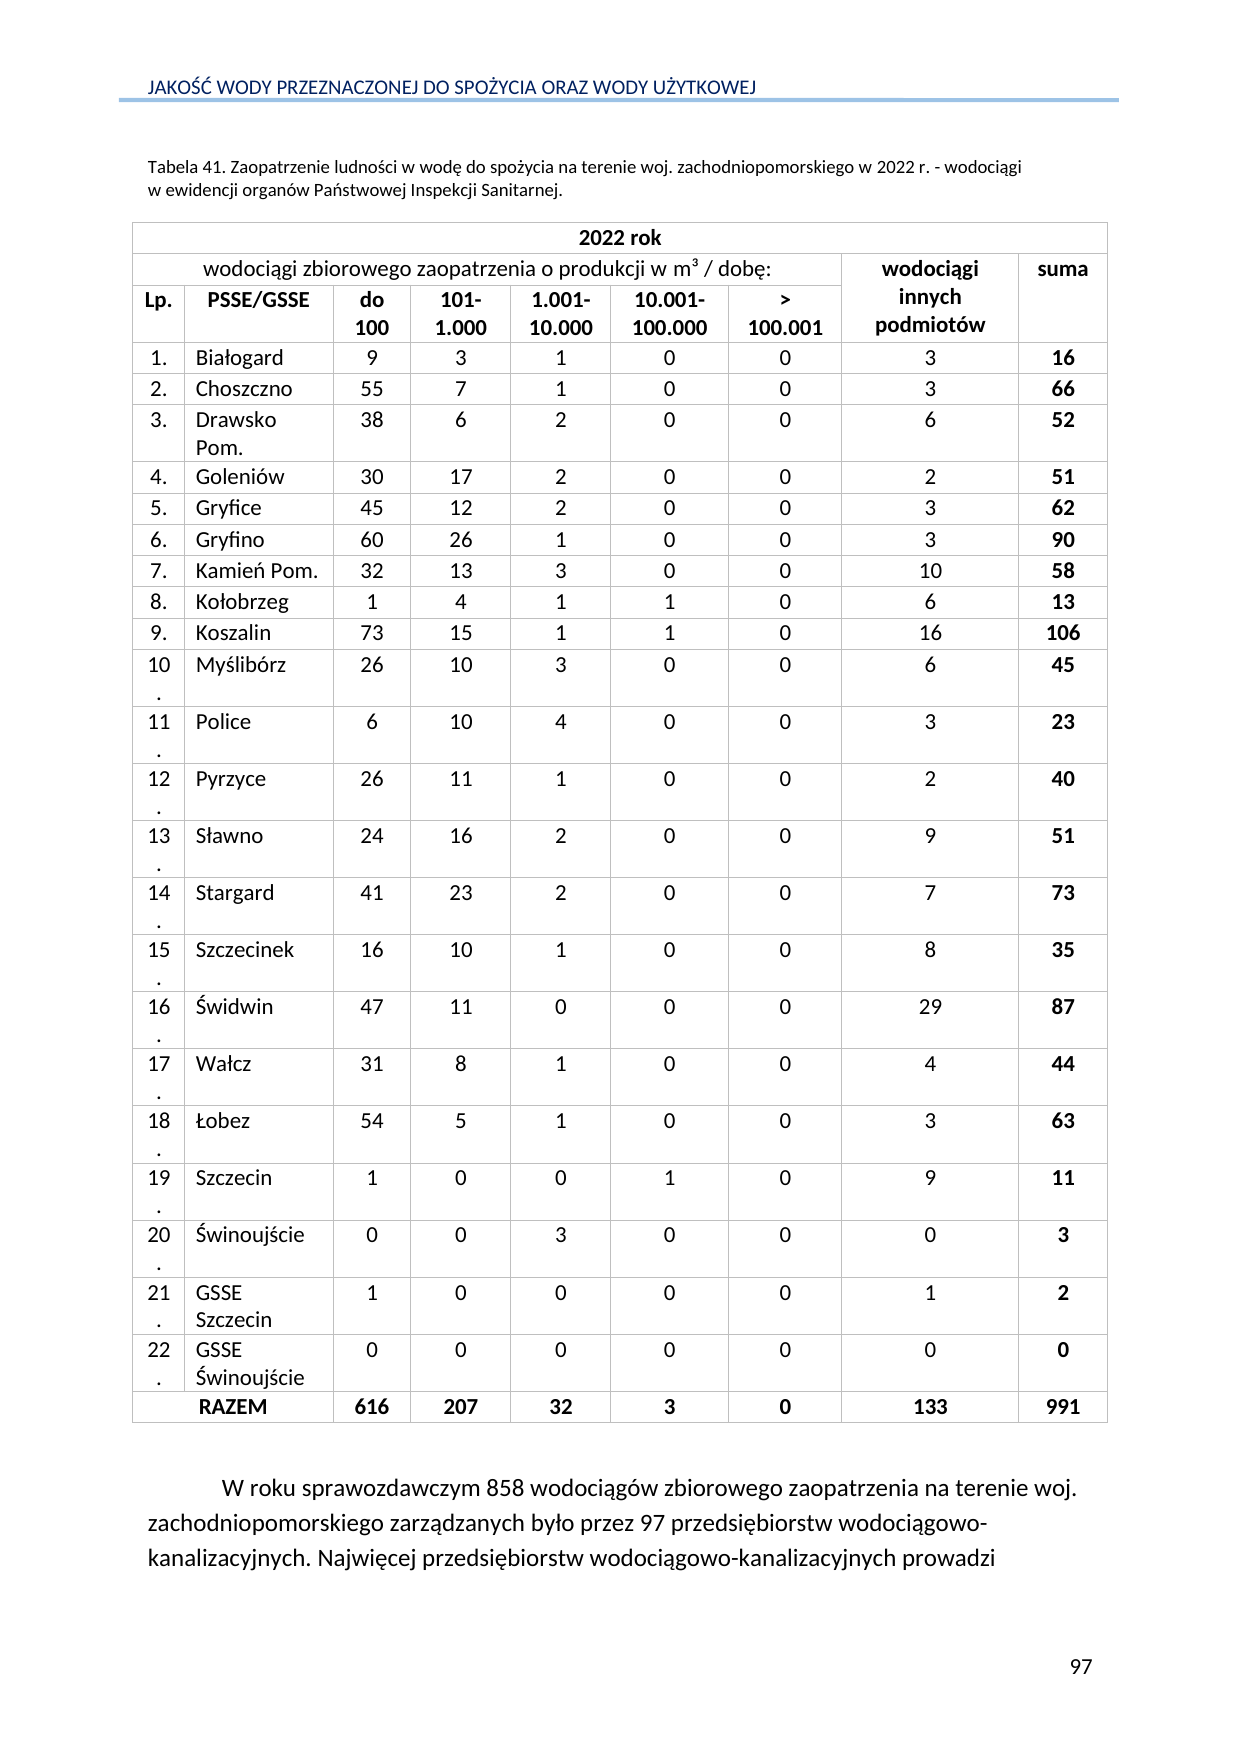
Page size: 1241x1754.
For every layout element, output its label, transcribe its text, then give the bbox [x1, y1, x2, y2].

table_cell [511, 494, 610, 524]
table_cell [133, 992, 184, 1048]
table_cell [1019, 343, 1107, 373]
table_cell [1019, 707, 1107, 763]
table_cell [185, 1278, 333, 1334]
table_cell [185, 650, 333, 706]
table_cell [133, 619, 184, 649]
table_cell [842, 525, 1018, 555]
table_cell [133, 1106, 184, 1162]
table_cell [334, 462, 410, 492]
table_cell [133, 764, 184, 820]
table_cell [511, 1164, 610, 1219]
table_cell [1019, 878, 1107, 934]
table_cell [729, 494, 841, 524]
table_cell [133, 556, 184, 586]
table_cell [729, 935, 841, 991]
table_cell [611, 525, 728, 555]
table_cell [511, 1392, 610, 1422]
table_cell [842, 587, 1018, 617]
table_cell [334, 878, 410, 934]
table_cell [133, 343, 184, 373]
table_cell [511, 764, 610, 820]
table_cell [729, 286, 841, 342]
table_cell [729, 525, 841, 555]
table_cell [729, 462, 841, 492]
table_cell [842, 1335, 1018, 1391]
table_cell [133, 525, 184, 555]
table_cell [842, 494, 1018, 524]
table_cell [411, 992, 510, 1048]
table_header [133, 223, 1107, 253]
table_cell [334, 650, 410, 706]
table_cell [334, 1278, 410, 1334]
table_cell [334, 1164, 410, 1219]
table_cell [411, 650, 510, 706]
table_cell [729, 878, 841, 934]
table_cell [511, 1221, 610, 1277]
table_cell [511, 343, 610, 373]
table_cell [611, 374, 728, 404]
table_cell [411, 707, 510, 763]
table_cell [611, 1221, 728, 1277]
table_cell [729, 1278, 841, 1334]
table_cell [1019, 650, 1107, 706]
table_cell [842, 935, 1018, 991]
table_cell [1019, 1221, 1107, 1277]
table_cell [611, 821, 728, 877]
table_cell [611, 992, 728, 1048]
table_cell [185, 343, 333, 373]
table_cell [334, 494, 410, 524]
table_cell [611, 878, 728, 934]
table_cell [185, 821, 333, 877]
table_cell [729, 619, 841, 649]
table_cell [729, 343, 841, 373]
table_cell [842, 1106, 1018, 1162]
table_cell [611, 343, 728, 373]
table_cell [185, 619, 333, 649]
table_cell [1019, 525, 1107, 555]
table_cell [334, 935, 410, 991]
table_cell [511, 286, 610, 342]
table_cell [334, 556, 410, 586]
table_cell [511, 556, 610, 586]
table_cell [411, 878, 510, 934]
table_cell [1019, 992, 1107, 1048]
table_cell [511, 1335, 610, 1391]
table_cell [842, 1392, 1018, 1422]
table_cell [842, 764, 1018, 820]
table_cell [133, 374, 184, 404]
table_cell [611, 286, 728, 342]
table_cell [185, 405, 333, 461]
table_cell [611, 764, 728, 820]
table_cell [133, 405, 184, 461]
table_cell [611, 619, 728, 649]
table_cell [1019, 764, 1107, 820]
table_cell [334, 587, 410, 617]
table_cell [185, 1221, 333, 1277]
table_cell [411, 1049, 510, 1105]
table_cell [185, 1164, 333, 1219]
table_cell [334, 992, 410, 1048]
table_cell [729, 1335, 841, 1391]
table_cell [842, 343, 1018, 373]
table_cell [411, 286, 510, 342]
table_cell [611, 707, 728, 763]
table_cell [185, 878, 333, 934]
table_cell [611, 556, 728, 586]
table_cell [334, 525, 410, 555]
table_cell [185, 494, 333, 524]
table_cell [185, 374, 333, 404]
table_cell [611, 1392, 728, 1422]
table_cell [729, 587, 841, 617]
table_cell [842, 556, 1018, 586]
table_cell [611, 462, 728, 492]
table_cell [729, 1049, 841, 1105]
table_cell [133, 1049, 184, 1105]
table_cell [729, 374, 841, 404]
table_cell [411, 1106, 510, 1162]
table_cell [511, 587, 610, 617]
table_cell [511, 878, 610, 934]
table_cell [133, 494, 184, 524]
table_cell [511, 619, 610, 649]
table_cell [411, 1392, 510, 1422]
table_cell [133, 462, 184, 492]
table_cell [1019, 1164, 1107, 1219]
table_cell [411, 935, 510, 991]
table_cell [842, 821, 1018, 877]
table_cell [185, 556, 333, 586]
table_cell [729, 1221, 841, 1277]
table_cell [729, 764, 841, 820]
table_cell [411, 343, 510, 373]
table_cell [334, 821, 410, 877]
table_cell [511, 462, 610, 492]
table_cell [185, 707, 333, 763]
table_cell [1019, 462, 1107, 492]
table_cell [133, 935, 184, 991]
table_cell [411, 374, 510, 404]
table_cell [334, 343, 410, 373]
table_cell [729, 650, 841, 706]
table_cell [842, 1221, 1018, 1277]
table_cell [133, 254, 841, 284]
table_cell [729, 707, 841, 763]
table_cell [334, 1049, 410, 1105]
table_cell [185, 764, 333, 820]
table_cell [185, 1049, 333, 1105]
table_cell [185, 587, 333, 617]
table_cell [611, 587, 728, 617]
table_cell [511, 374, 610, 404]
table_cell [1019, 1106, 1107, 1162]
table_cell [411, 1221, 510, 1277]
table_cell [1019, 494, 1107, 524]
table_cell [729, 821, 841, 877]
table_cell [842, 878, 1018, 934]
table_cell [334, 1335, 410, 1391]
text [148, 1473, 1092, 1573]
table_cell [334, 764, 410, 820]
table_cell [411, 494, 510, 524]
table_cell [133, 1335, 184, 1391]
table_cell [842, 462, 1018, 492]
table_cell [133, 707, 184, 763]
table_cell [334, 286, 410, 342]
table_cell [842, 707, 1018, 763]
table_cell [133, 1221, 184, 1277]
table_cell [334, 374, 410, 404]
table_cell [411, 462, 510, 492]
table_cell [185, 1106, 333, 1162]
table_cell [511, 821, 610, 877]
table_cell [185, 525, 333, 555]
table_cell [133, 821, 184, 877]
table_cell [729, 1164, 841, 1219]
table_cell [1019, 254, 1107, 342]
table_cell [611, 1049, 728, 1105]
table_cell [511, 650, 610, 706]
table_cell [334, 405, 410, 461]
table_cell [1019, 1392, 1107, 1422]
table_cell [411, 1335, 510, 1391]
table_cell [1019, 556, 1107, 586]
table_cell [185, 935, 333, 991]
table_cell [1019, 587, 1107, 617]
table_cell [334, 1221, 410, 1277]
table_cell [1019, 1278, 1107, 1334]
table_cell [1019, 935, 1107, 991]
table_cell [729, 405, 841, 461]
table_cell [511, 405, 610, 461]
text Tabela 41. Zaopatrzenie ludności w wodę do spożycia na terenie woj. zachodniopomorskiego w 2022 r. - wodociągi w ewidencji organów Państwowej Inspekcji Sanitarnej. [148, 155, 1092, 201]
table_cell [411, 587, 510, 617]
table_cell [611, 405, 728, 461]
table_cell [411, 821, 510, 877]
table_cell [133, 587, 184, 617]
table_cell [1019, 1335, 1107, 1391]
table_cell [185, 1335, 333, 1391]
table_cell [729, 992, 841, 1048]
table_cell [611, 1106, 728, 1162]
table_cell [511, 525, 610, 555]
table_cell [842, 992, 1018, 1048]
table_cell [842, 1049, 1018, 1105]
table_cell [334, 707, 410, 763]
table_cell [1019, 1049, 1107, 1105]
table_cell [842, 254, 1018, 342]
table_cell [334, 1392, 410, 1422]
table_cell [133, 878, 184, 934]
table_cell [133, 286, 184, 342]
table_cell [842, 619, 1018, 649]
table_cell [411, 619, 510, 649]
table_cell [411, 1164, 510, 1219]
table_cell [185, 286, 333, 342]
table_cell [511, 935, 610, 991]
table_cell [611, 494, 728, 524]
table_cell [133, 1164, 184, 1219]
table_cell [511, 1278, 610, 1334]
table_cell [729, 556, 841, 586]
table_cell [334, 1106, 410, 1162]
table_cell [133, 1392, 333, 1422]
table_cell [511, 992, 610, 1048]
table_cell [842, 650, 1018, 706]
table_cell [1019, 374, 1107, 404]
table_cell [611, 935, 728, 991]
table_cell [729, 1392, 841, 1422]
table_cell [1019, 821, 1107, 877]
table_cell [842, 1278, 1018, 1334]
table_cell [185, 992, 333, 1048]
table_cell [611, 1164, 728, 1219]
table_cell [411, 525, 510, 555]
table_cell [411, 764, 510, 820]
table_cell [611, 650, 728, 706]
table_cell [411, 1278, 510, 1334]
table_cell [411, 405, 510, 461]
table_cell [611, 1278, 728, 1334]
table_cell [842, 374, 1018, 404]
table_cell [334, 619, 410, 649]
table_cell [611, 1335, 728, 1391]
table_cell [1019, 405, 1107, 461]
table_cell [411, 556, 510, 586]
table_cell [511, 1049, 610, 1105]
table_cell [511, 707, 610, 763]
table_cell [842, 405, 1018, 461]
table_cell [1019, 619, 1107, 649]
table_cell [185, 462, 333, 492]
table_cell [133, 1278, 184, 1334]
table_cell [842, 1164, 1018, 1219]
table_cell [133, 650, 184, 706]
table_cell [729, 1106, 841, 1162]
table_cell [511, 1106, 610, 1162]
